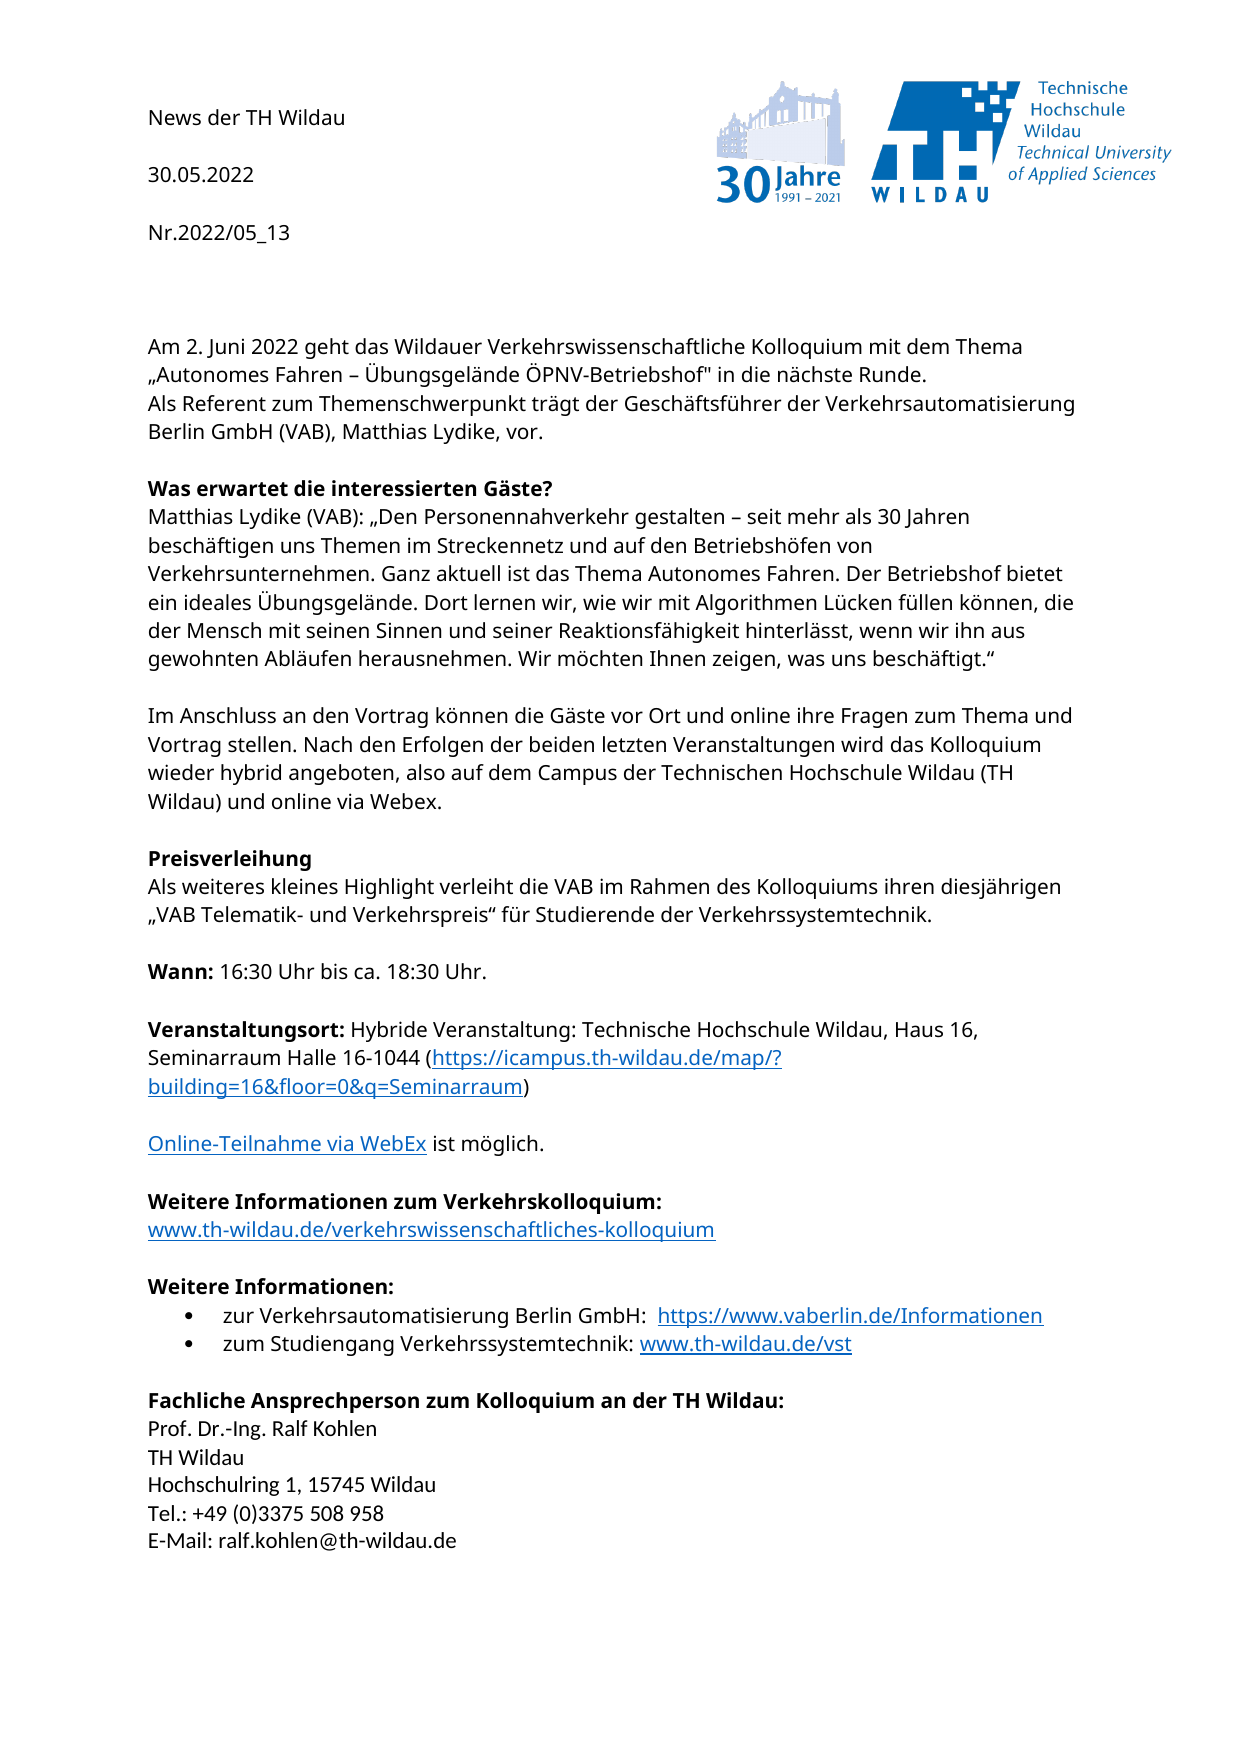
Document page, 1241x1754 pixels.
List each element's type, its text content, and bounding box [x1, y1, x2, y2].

text Im Anschluss an den Vortrag können die Gäste vor Ort und online ihre Fragen zum Thema und Vortrag stellen. Nach den Erfolgen der beiden letzten Veranstaltungen wird das Kolloquium wieder hybrid angeboten, also auf dem Campus der Technischen Hochschule Wildau (TH Wildau) und online via Webex. [148, 701, 1093, 815]
text Weitere Informationen: [148, 1272, 1093, 1301]
text Veranstaltungsort: Hybride Veranstaltung: Technische Hochschule Wildau, Haus 16, Seminarraum Halle 16-1044 (https://icampus.th-wildau.de/map/?building=16&floor=0&q=Seminarraum) [148, 1015, 1093, 1100]
list zum Studiengang Verkehrssystemtechnik: www.th-wildau.de/vst [185, 1329, 1093, 1358]
text Am 2. Juni 2022 geht das Wildauer Verkehrswissenschaftliche Kolloquium mit dem Thema „Autonomes Fahren – Übungsgelände ÖPNV-Betriebshof" in die nächste Runde. [148, 332, 1093, 389]
text Weitere Informationen zum Verkehrskolloquium: [148, 1187, 1093, 1216]
text Als Referent zum Themenschwerpunkt trägt der Geschäftsführer der Verkehrsautomatisierung Berlin GmbH (VAB), Matthias Lydike, vor. [148, 389, 1093, 446]
text Matthias Lydike (VAB): „Den Personennahverkehr gestalten – seit mehr als 30 Jahren beschäftigen uns Themen im Streckennetz und auf den Betriebshöfen von Verkehrsunternehmen. Ganz aktuell ist das Thema Autonomes Fahren. Der Betriebshof bietet ein ideales Übungsgelände. Dort lernen wir, wie wir mit Algorithmen Lücken füllen können, die der Mensch mit seinen Sinnen und seiner Reaktionsfähigkeit hinterlässt, wenn wir ihn aus gewohnten Abläufen herausnehmen. Wir möchten Ihnen zeigen, was uns beschäftigt.“ [148, 502, 1093, 673]
text Als weiteres kleines Highlight verleiht die VAB im Rahmen des Kolloquiums ihren diesjährigen „VAB Telematik- und Verkehrspreis“ für Studierende der Verkehrssystemtechnik. [148, 872, 1093, 929]
text E-Mail: ralf.kohlen@th-wildau.de [148, 1527, 1093, 1555]
text Online-Teilnahme via WebEx ist möglich. [148, 1129, 1093, 1158]
text Fachliche Ansprechperson zum Kolloquium an der TH Wildau: Prof. Dr.-Ing. Ralf Kohlen TH Wildau Hochschulring 1, 15745 Wildau Tel.: +49 (0)3375 508 958 [148, 1386, 1093, 1527]
text Preisverleihung [148, 844, 1093, 872]
text www.th-wildau.de/verkehrswissenschaftliches-kolloquium [148, 1216, 1093, 1244]
list zur Verkehrsautomatisierung Berlin GmbH: https://www.vaberlin.de/Informationen [185, 1301, 1093, 1329]
text Was erwartet die interessierten Gäste? [148, 474, 1093, 502]
text Wann: 16:30 Uhr bis ca. 18:30 Uhr. [148, 957, 1093, 986]
